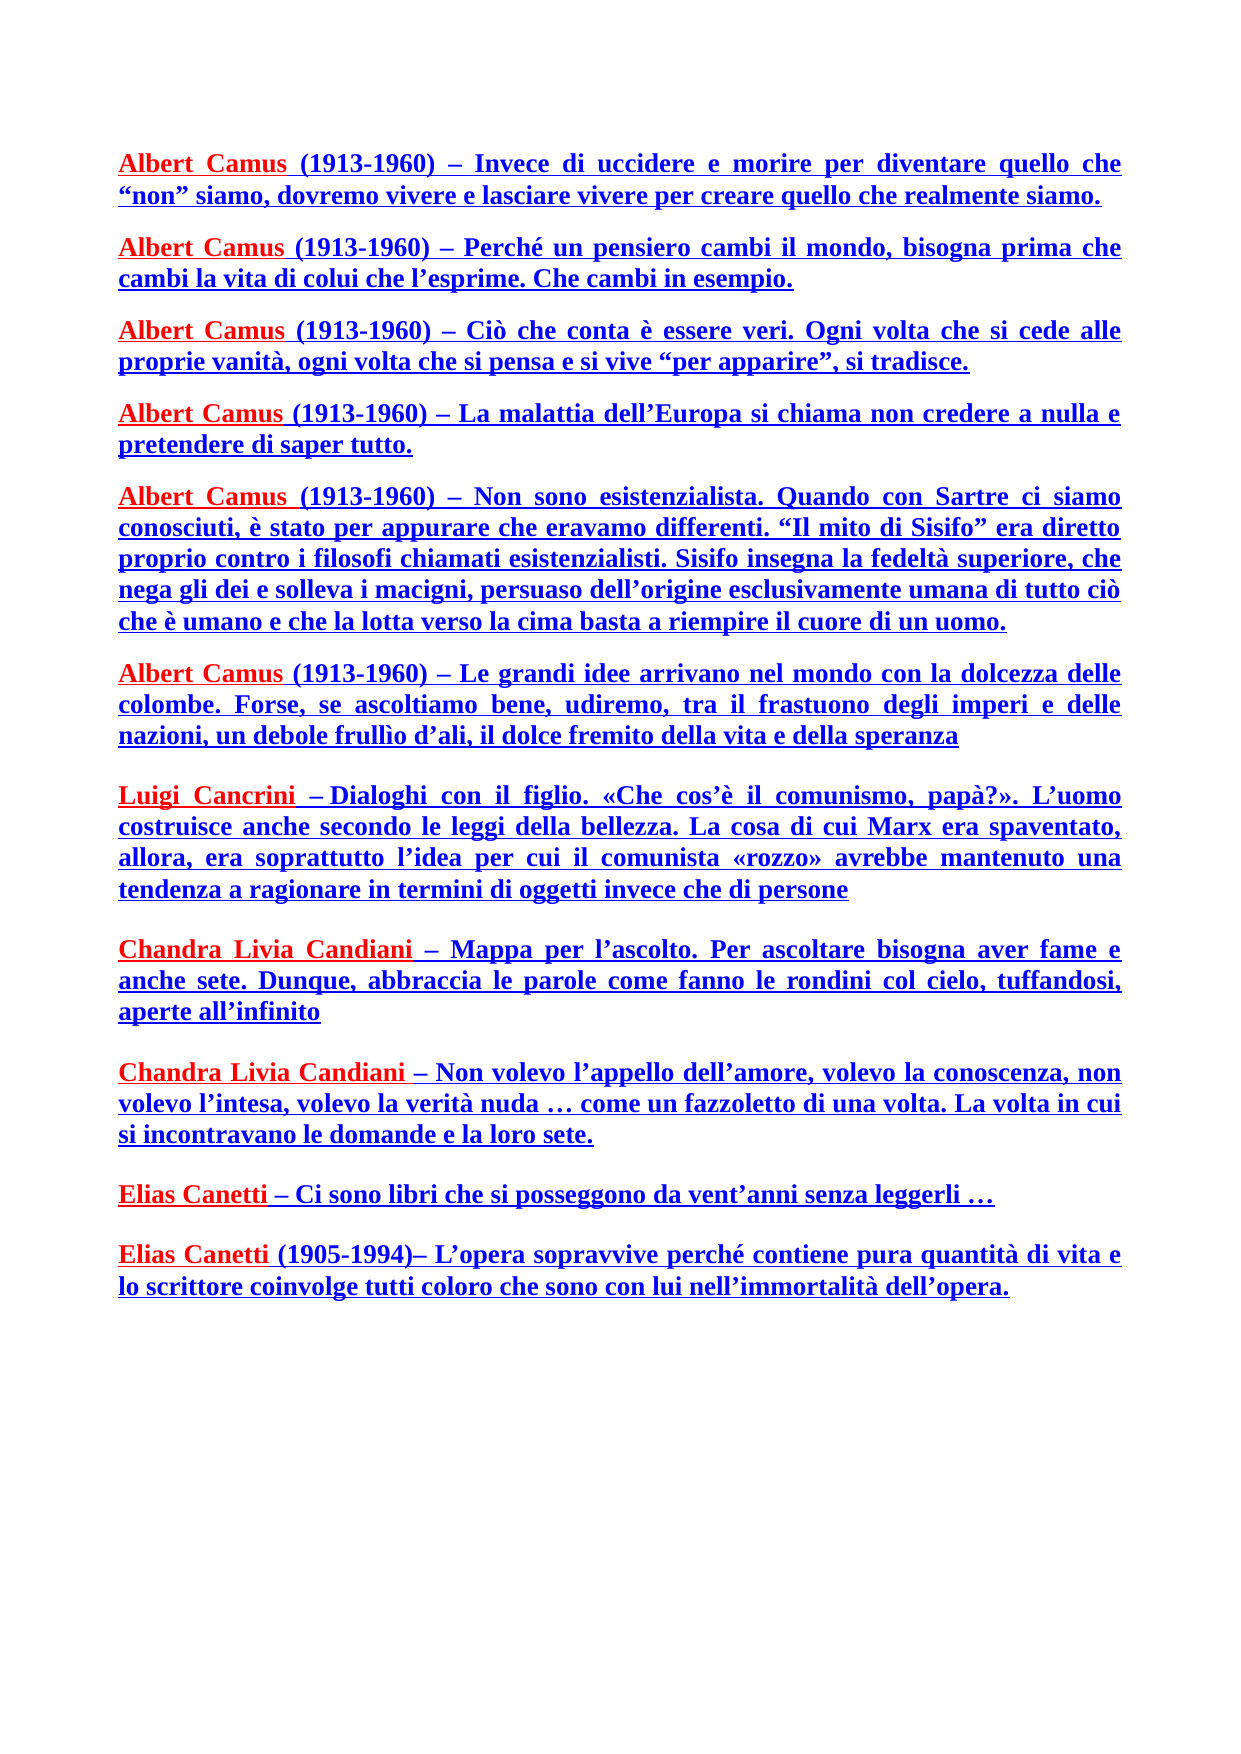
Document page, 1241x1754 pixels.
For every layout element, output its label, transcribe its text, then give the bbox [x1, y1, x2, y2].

subtitle Chandra Livia Candiani – Non volevo l’appello dell’amore, volevo la conoscenza, non volevo l’intesa, volevo la verità nuda … come un fazzoletto di una volta. La volta in cui si incontravano le domande e la loro sete. [118, 1084, 1122, 1114]
text Albert Camus (1913-1960) – Le grandi idee arrivano nel mondo con la dolcezza delle colombe. Forse, se ascoltiamo bene, udiremo, tra il frastuono degli imperi e delle nazioni, un debole frullìo d’ali, il dolce fremito della vita e della speranza [118, 685, 1122, 715]
subtitle Luigi Cancrini – Dialoghi con il figlio. «Che cos’è il comunismo, papà?». L’uomo costruisce anche secondo le leggi della bellezza. La cosa di cui Marx era spaventato, allora, era soprattutto l’idea per cui il comunista «rozzo» avrebbe mantenuto una tendenza a ragionare in termini di oggetti invece che di persone [118, 870, 1122, 904]
subtitle Albert Camus (1913-1960) – Invece di uccidere e morire per diventare quello che “non” siamo, dovremo vivere e lasciare vivere per creare quello che realmente siamo. [118, 176, 1122, 210]
subtitle Albert Camus (1913-1960) – Non sono esistenzialista. Quando con Sartre ci siamo conosciuti, è stato per appurare che eravamo differenti. “Il mito di Sisifo” era diretto proprio contro i filosofi chiamati esistenzialisti. Sisifo insegna la fedeltà superiore, che nega gli dei e solleva i macigni, persuaso dell’origine esclusivamente umana di tutto ciò che è umano e che la lotta verso la cima basta a riempire il cuore di un uomo. [118, 480, 1122, 507]
subtitle Albert Camus (1913-1960) – Invece di uccidere e morire per diventare quello che “non” siamo, dovremo vivere e lasciare vivere per creare quello che realmente siamo. [118, 148, 1122, 175]
text Albert Camus (1913-1960) – Ciò che conta è essere veri. Ogni volta che si cede alle proprie vanità, ogni volta che si pensa e si vive “per apparire”, si tradisce. [118, 342, 1122, 376]
subtitle Albert Camus (1913-1960) – Non sono esistenzialista. Quando con Sartre ci siamo conosciuti, è stato per appurare che eravamo differenti. “Il mito di Sisifo” era diretto proprio contro i filosofi chiamati esistenzialisti. Sisifo insegna la fedeltà superiore, che nega gli dei e solleva i macigni, persuaso dell’origine esclusivamente umana di tutto ciò che è umano e che la lotta verso la cima basta a riempire il cuore di un uomo. [118, 509, 1122, 569]
subtitle Elias Canetti – Ci sono libri che si posseggono da vent’anni senza leggerli … [118, 1178, 1122, 1209]
subtitle Elias Canetti (1905-1994)– L’opera sopravvive perché contiene pura quantità di vita e lo scrittore coinvolge tutti coloro che sono con lui nell’immortalità dell’opera. [118, 1267, 1122, 1301]
subtitle Luigi Cancrini – Dialoghi con il figlio. «Che cos’è il comunismo, papà?». L’uomo costruisce anche secondo le leggi della bellezza. La cosa di cui Marx era spaventato, allora, era soprattutto l’idea per cui il comunista «rozzo» avrebbe mantenuto una tendenza a ragionare in termini di oggetti invece che di persone [118, 779, 1122, 806]
subtitle Chandra Livia Candiani – Mappa per l’ascolto. Per ascoltare bisogna aver fame e anche sete. Dunque, abbraccia le parole come fanno le rondini col cielo, tuffandosi, aperte all’infinito [118, 962, 1122, 991]
text Albert Camus (1913-1960) – Le grandi idee arrivano nel mondo con la dolcezza delle colombe. Forse, se ascoltiamo bene, udiremo, tra il frastuono degli imperi e delle nazioni, un debole frullìo d’ali, il dolce fremito della vita e della speranza [118, 716, 1122, 750]
subtitle Albert Camus (1913-1960) – Perché un pensiero cambi il mondo, bisogna prima che cambi la vita di colui che l’esprime. Che cambi in esempio. [118, 259, 1122, 293]
subtitle Luigi Cancrini – Dialoghi con il figlio. «Che cos’è il comunismo, papà?». L’uomo costruisce anche secondo le leggi della bellezza. La cosa di cui Marx era spaventato, allora, era soprattutto l’idea per cui il comunista «rozzo» avrebbe mantenuto una tendenza a ragionare in termini di oggetti invece che di persone [118, 839, 1122, 869]
subtitle Chandra Livia Candiani – Non volevo l’appello dell’amore, volevo la conoscenza, non volevo l’intesa, volevo la verità nuda … come un fazzoletto di una volta. La volta in cui si incontravano le domande e la loro sete. [118, 1115, 1122, 1149]
subtitle Luigi Cancrini – Dialoghi con il figlio. «Che cos’è il comunismo, papà?». L’uomo costruisce anche secondo le leggi della bellezza. La cosa di cui Marx era spaventato, allora, era soprattutto l’idea per cui il comunista «rozzo» avrebbe mantenuto una tendenza a ragionare in termini di oggetti invece che di persone [118, 808, 1122, 838]
subtitle Albert Camus (1913-1960) – Non sono esistenzialista. Quando con Sartre ci siamo conosciuti, è stato per appurare che eravamo differenti. “Il mito di Sisifo” era diretto proprio contro i filosofi chiamati esistenzialisti. Sisifo insegna la fedeltà superiore, che nega gli dei e solleva i macigni, persuaso dell’origine esclusivamente umana di tutto ciò che è umano e che la lotta verso la cima basta a riempire il cuore di un uomo. [118, 571, 1122, 636]
text Albert Camus (1913-1960) – Ciò che conta è essere veri. Ogni volta che si cede alle proprie vanità, ogni volta che si pensa e si vive “per apparire”, si tradisce. [118, 314, 1122, 341]
text Albert Camus (1913-1960) – La malattia dell’Europa si chiama non credere a nulla e pretendere di saper tutto. [118, 397, 1122, 459]
subtitle Chandra Livia Candiani – Non volevo l’appello dell’amore, volevo la conoscenza, non volevo l’intesa, volevo la verità nuda … come un fazzoletto di una volta. La volta in cui si incontravano le domande e la loro sete. [118, 1056, 1122, 1083]
subtitle Chandra Livia Candiani – Mappa per l’ascolto. Per ascoltare bisogna aver fame e anche sete. Dunque, abbraccia le parole come fanno le rondini col cielo, tuffandosi, aperte all’infinito [118, 933, 1122, 960]
subtitle Elias Canetti (1905-1994)– L’opera sopravvive perché contiene pura quantità di vita e lo scrittore coinvolge tutti coloro che sono con lui nell’immortalità dell’opera. [118, 1238, 1122, 1266]
subtitle Chandra Livia Candiani – Mappa per l’ascolto. Per ascoltare bisogna aver fame e anche sete. Dunque, abbraccia le parole come fanno le rondini col cielo, tuffandosi, aperte all’infinito [118, 993, 1122, 1026]
text Albert Camus (1913-1960) – Le grandi idee arrivano nel mondo con la dolcezza delle colombe. Forse, se ascoltiamo bene, udiremo, tra il frastuono degli imperi e delle nazioni, un debole frullìo d’ali, il dolce fremito della vita e della speranza [118, 657, 1122, 684]
subtitle Albert Camus (1913-1960) – Perché un pensiero cambi il mondo, bisogna prima che cambi la vita di colui che l’esprime. Che cambi in esempio. [118, 231, 1122, 258]
